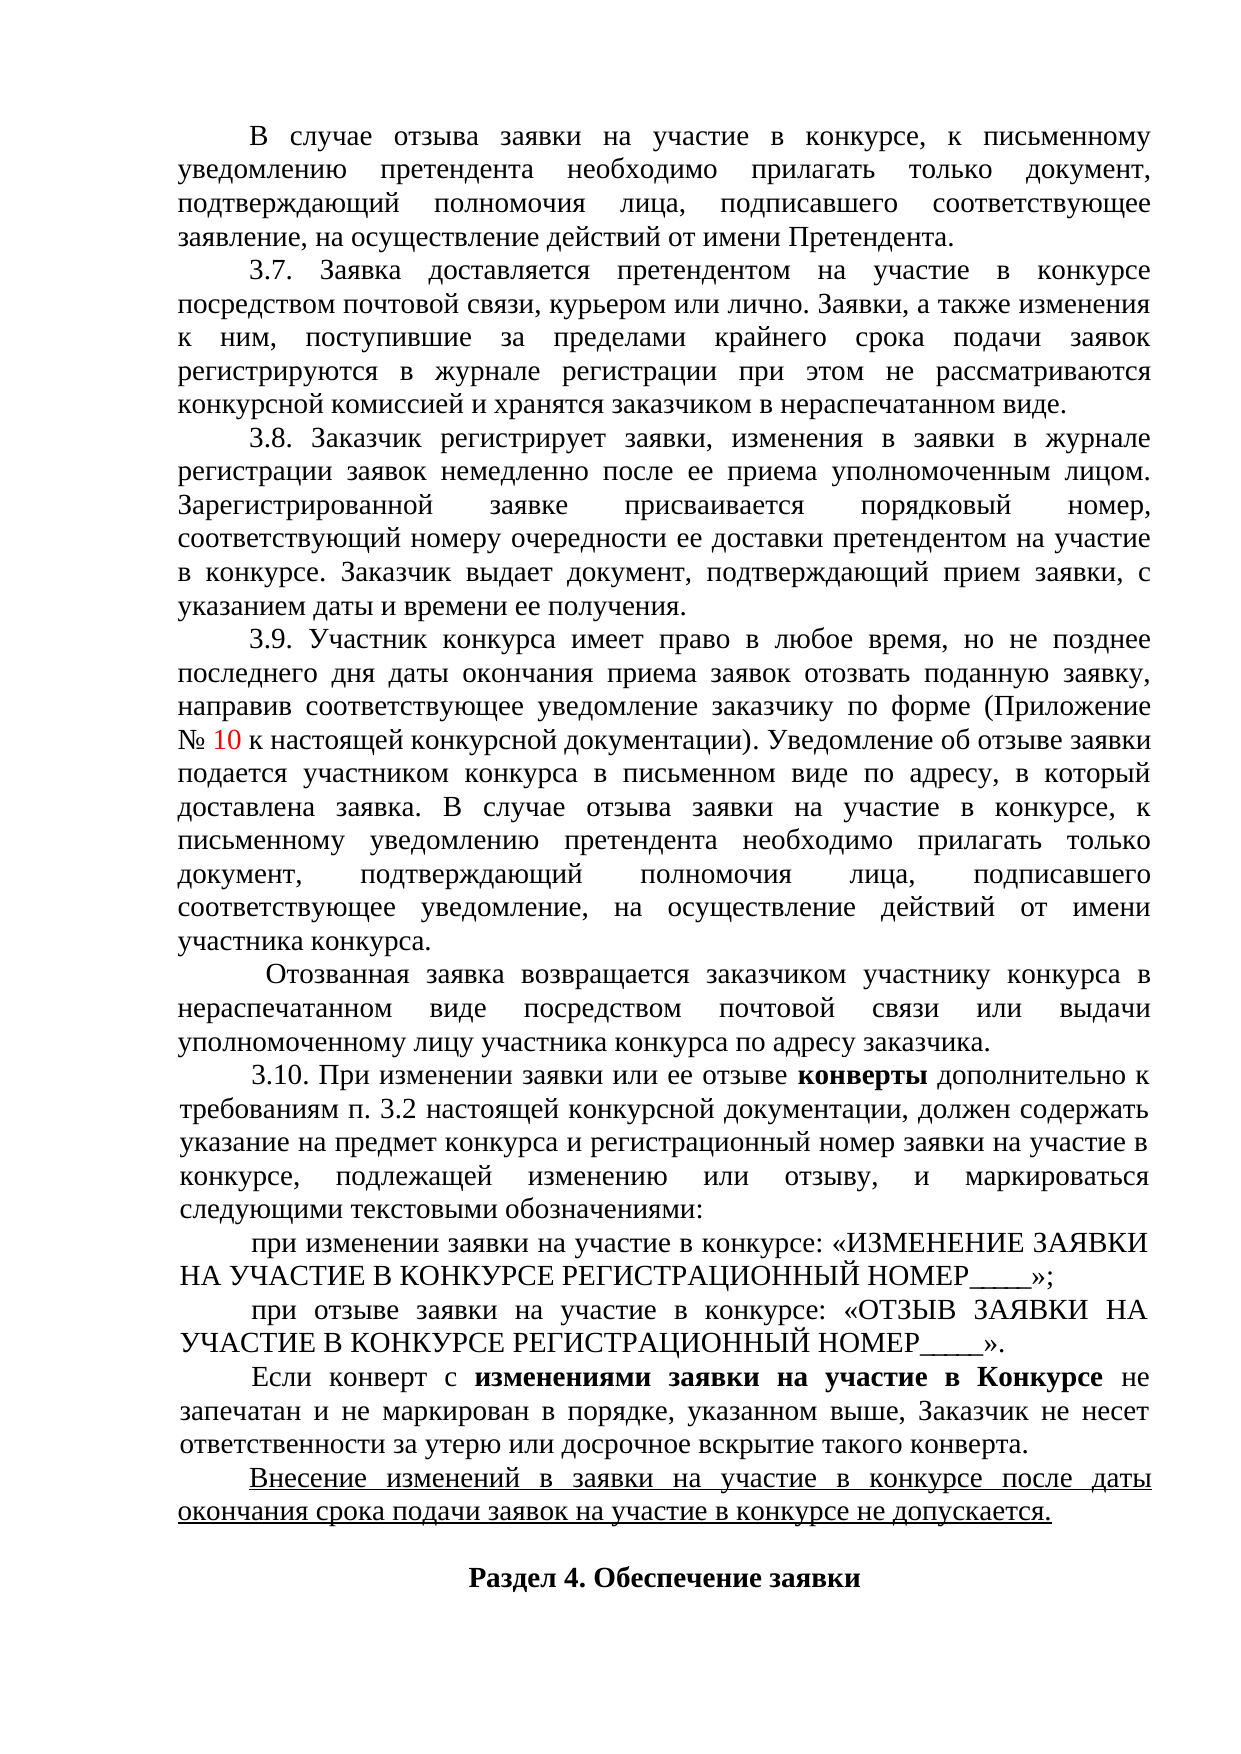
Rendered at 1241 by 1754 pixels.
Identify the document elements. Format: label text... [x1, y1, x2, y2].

text Раздел 4. Обеспечение заявки [177, 1560, 1152, 1594]
text 3.9. Участник конкурса имеет право в любое время, но не позднее последнего дня даты окончания приема заявок отозвать поданную заявку, направив соответствующее уведомление заказчику по форме (Приложение № 10 к настоящей конкурсной документации). Уведомление об отзыве заявки подается участником конкурса в письменном виде по адресу, в который доставлена заявка. В случае отзыва заявки на участие в конкурсе, к письменному уведомлению претендента необходимо прилагать только документ, подтверждающий полномочия лица, подписавшего соответствующее уведомление, на осуществление действий от имени участника конкурса. [177, 621, 1152, 957]
text при изменении заявки на участие в конкурсе: «ИЗМЕНЕНИЕ ЗАЯВКИ НА УЧАСТИЕ В КОНКУРСЕ РЕГИСТРАЦИОННЫЙ НОМЕР »; [179, 1225, 1149, 1292]
text Внесение изменений в заявки на участие в конкурсе после даты окончания срока подачи заявок на участие в конкурсе не допускается. [177, 1460, 1152, 1527]
text 3.8. Заказчик регистрирует заявки, изменения в заявки в журнале регистрации заявок немедленно после ее приема уполномоченным лицом. Зарегистрированной заявке присваивается порядковый номер, соответствующий номеру очередности ее доставки претендентом на участие в конкурсе. Заказчик выдает документ, подтверждающий прием заявки, с указанием даты и времени ее получения. [177, 420, 1152, 621]
text Если конверт с изменениями заявки на участие в Конкурсе не запечатан и не маркирован в порядке, указанном выше, Заказчик не несет ответственности за утерю или досрочное вскрытие такого конверта. [179, 1359, 1149, 1460]
text 3.7. Заявка доставляется претендентом на участие в конкурсе посредством почтовой связи, курьером или лично. Заявки, а также изменения к ним, поступившие за пределами крайнего срока подачи заявок регистрируются в журнале регистрации при этом не рассматриваются конкурсной комиссией и хранятся заказчиком в нераспечатанном виде. [177, 252, 1152, 420]
text при отзыве заявки на участие в конкурсе: «ОТЗЫВ ЗАЯВКИ НА УЧАСТИЕ В КОНКУРСЕ РЕГИСТРАЦИОННЫЙ НОМЕР ». [179, 1292, 1149, 1359]
text 3.10. При изменении заявки или ее отзыве конверты дополнительно к требованиям п. 3.2 настоящей конкурсной документации, должен содержать указание на предмет конкурса и регистрационный номер заявки на участие в конкурсе, подлежащей изменению или отзыву, и маркироваться следующими текстовыми обозначениями: [179, 1057, 1149, 1225]
text Отозванная заявка возвращается заказчиком участнику конкурса в нераспечатанном виде посредством почтовой связи или выдачи уполномоченному лицу участника конкурса по адресу заказчика. [177, 957, 1152, 1057]
text В случае отзыва заявки на участие в конкурсе, к письменному уведомлению претендента необходимо прилагать только документ, подтверждающий полномочия лица, подписавшего соответствующее заявление, на осуществление действий от имени Претендента. [177, 118, 1152, 252]
